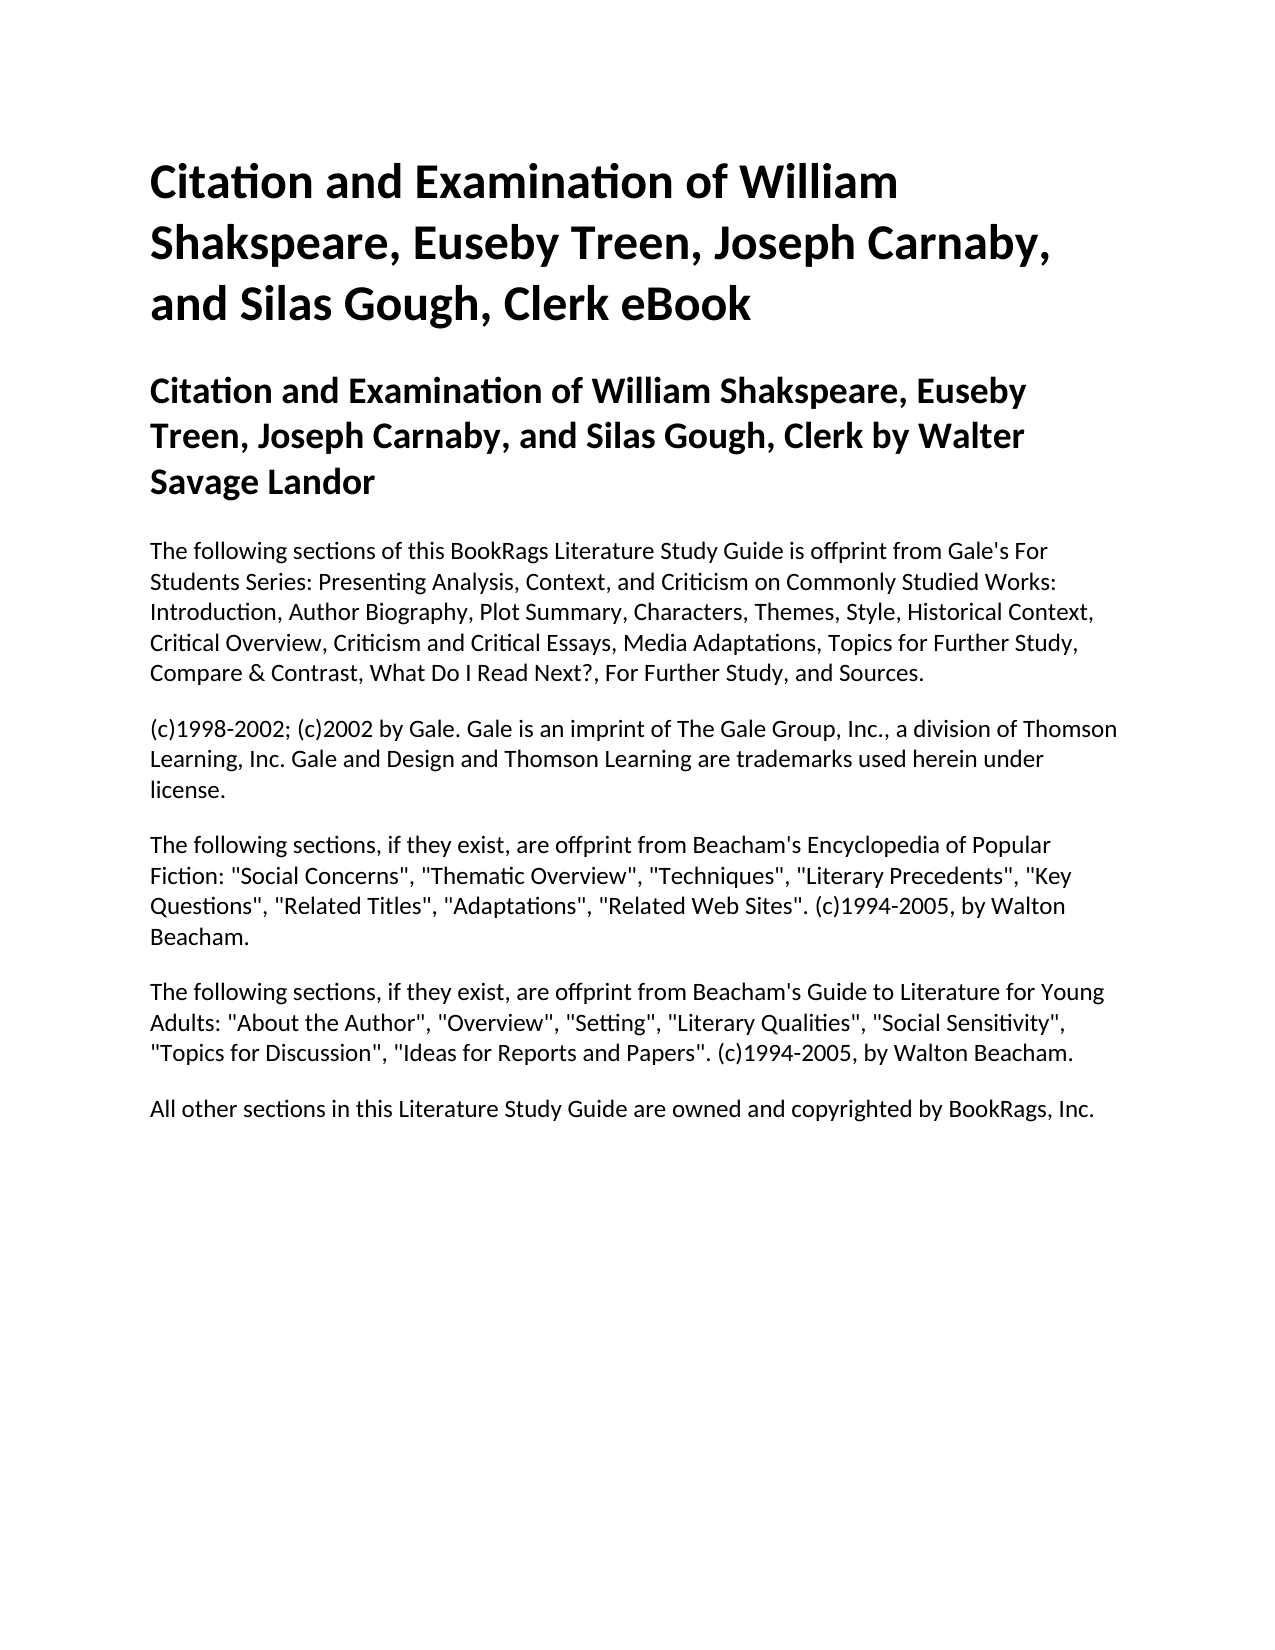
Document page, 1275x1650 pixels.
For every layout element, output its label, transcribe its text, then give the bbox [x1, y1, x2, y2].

text All other sections in this Literature Study Guide are owned and copyrighted by BookRags, Inc. [150, 1093, 1125, 1124]
text The following sections of this BookRags Literature Study Guide is offprint from Gale's For Students Series: Presenting Analysis, Context, and Criticism on Commonly Studied Works: Introduction, Author Biography, Plot Summary, Characters, Themes, Style, Historical Context, Critical Overview, Criticism and Critical Essays, Media Adaptations, Topics for Further Study, Compare & Contrast, What Do I Read Next?, For Further Study, and Sources. [150, 535, 1125, 688]
text (c)1998-2002; (c)2002 by Gale. Gale is an imprint of The Gale Group, Inc., a division of Thomson Learning, Inc. Gale and Design and Thomson Learning are trademarks used herein under license. [150, 713, 1125, 804]
text Citation and Examination of William Shakspeare, Euseby Treen, Joseph Carnaby, and Silas Gough, Clerk eBook [150, 150, 1125, 333]
text The following sections, if they exist, are offprint from Beacham's Encyclopedia of Popular Fiction: "Social Concerns", "Thematic Overview", "Techniques", "Literary Precedents", "Key Questions", "Related Titles", "Adaptations", "Related Web Sites". (c)1994-2005, by Walton Beacham. [150, 829, 1125, 952]
text Citation and Examination of William Shakspeare, Euseby Treen, Joseph Carnaby, and Silas Gough, Clerk by Walter Savage Landor [150, 367, 1125, 504]
text The following sections, if they exist, are offprint from Beacham's Guide to Literature for Young Adults: "About the Author", "Overview", "Setting", "Literary Qualities", "Social Sensitivity", "Topics for Discussion", "Ideas for Reports and Papers". (c)1994-2005, by Walton Beacham. [150, 977, 1125, 1068]
